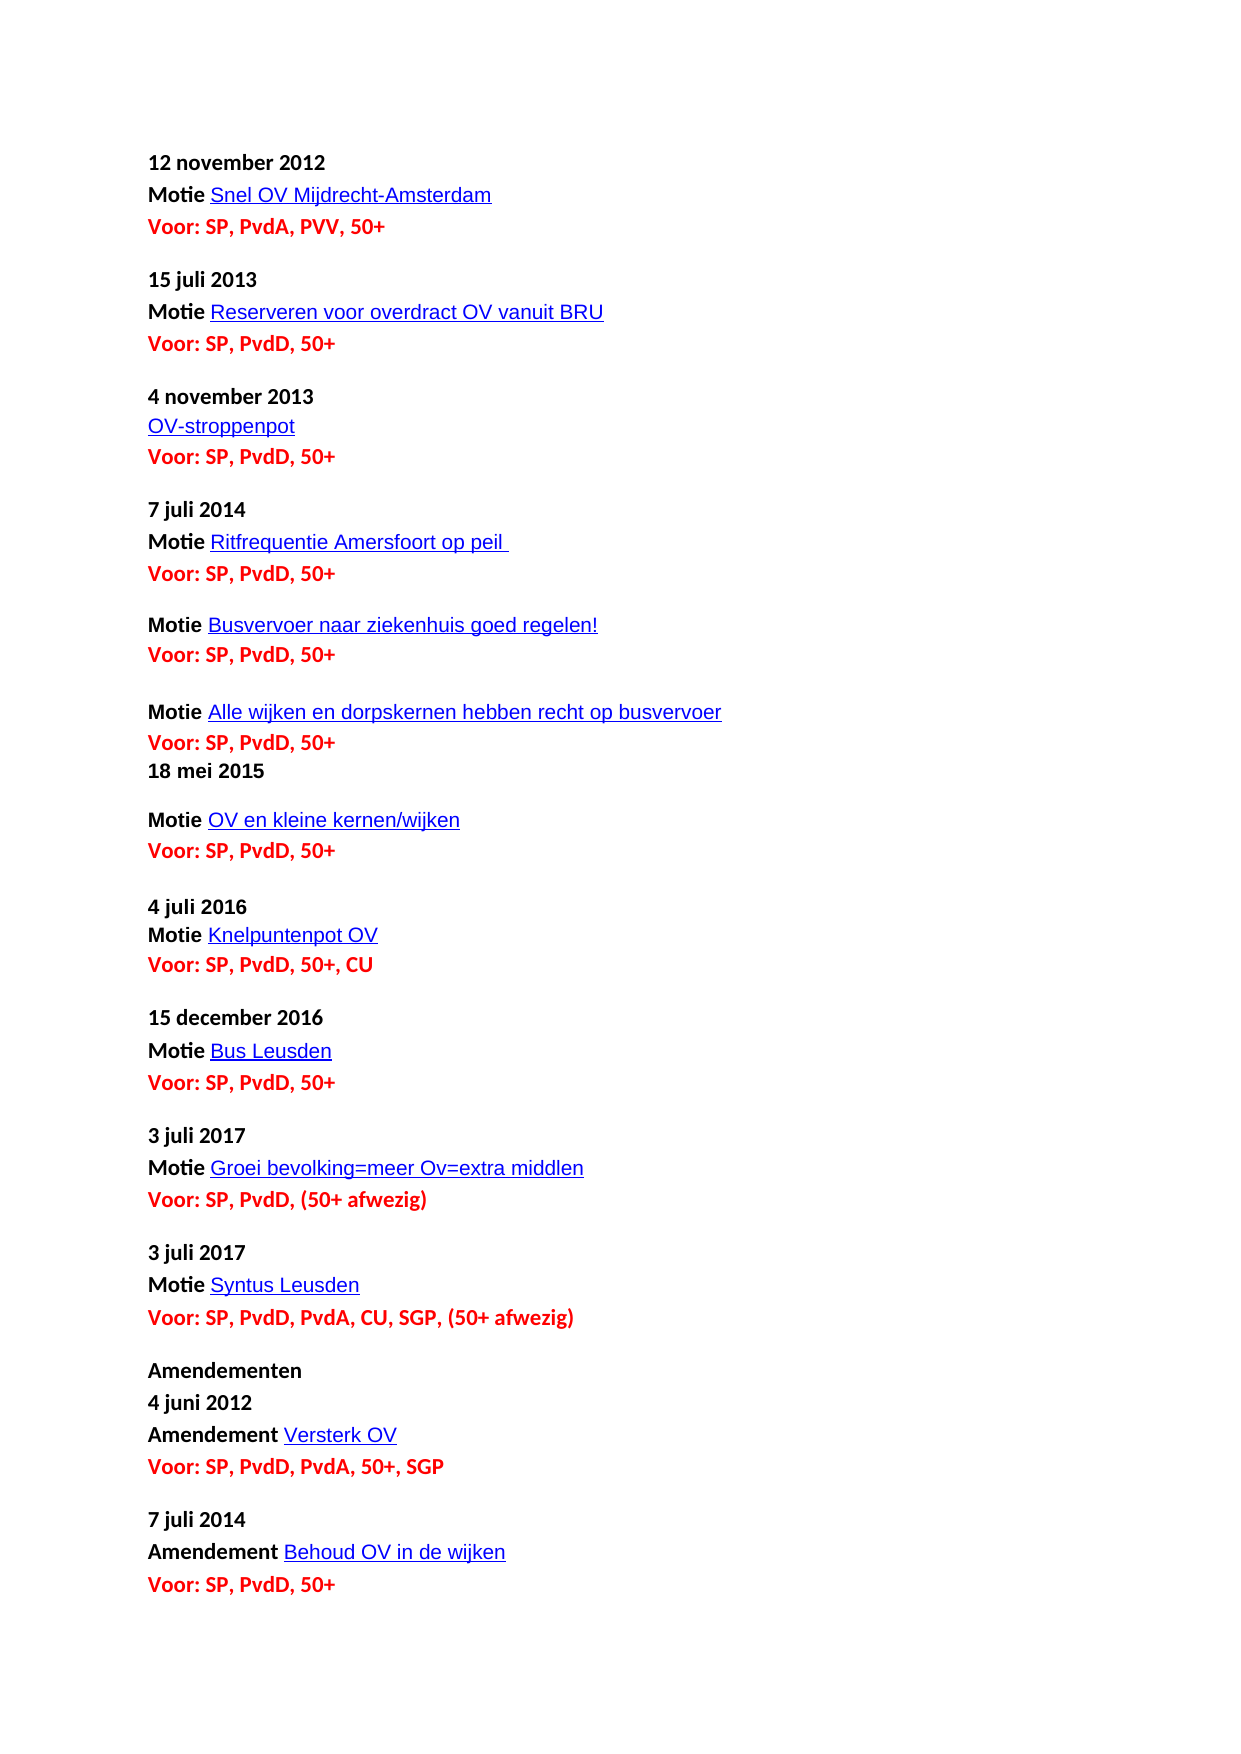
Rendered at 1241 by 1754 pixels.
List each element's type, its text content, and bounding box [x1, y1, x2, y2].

text Amendementen 4 juni 2012 Amendement Versterk OV Voor: SP, PvdD, PvdA, 50+, SGP [148, 1356, 1093, 1480]
text 4 november 2013 OV-stroppenpot Voor: SP, PvdD, 50+ [148, 382, 1093, 470]
text 3 juli 2017 Motie Groei bevolking=meer Ov=extra middlen Voor: SP, PvdD, (50+ afwezig) [148, 1121, 1093, 1213]
text Motie Busvervoer naar ziekenhuis goed regelen! Voor: SP, PvdD, 50+ Motie Alle wijken en dorpskernen hebben recht op busvervoer Voor: SP, PvdD, 50+ 18 mei 2015 [148, 612, 1093, 783]
text 7 juli 2014 Motie Ritfrequentie Amersfoort op peil Voor: SP, PvdD, 50+ [148, 495, 1093, 587]
text 3 juli 2017 Motie Syntus Leusden Voor: SP, PvdD, PvdA, CU, SGP, (50+ afwezig) [148, 1238, 1093, 1331]
text 12 november 2012 Motie Snel OV Mijdrecht-Amsterdam Voor: SP, PvdA, PVV, 50+ [148, 148, 1093, 240]
text 15 december 2016 Motie Bus Leusden Voor: SP, PvdD, 50+ [148, 1003, 1093, 1096]
text Motie OV en kleine kernen/wijken Voor: SP, PvdD, 50+ 4 juli 2016 Motie Knelpuntenpot OV Voor: SP, PvdD, 50+, CU [148, 808, 1093, 978]
text 15 juli 2013 Motie Reserveren voor overdract OV vanuit BRU Voor: SP, PvdD, 50+ [148, 265, 1093, 357]
text 7 juli 2014 Amendement Behoud OV in de wijken Voor: SP, PvdD, 50+ [148, 1505, 1093, 1598]
